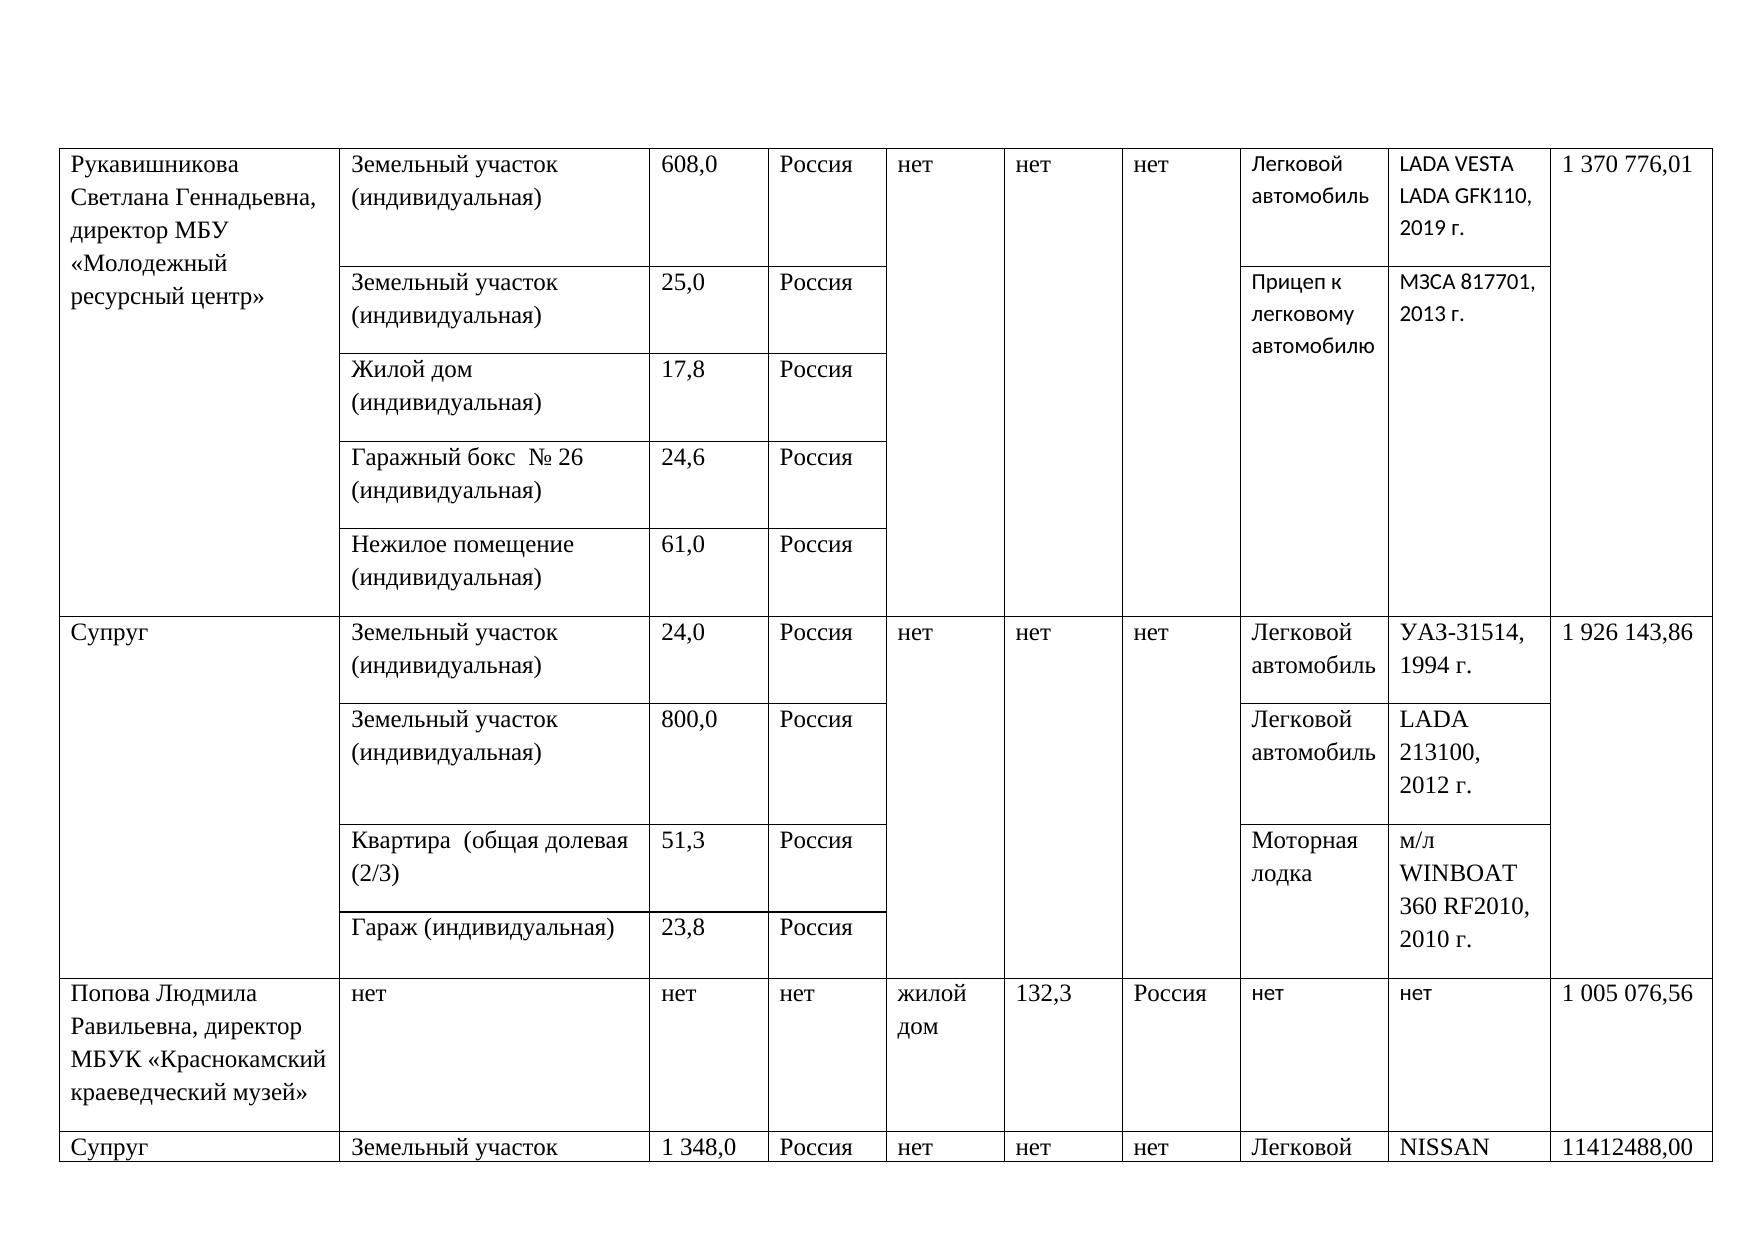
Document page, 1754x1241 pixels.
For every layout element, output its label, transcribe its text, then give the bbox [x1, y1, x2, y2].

table_cell 11412488,00 [1551, 1132, 1712, 1161]
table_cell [1389, 1132, 1550, 1161]
table_cell жилой дом [887, 979, 1004, 1131]
table_cell Земельный участок (индивидуальная) [340, 267, 649, 353]
table_cell 24,0 [650, 617, 768, 703]
table_cell LADA VESTA LADA GFK110, 2019 г. [1389, 149, 1550, 266]
table_cell Жилой дом (индивидуальная) [340, 354, 649, 441]
table_cell Легковой автомобиль [1241, 1132, 1388, 1161]
table_cell Гараж (индивидуальная) [340, 913, 649, 977]
table_cell 608,0 [650, 149, 768, 266]
table_cell Россия [769, 149, 886, 266]
table_cell Россия [1123, 979, 1240, 1131]
table_cell нет [1005, 1132, 1122, 1161]
table_cell Россия [769, 529, 886, 616]
table_cell нет [1389, 979, 1550, 1131]
table_cell Земельный участок (индивидуальная) [340, 617, 649, 703]
table_cell 24,6 [650, 442, 768, 528]
table_cell Рукавишникова Светлана Геннадьевна, директор МБУ «Молодежный ресурсный центр» [60, 149, 339, 616]
table_cell 17,8 [650, 354, 768, 441]
table_cell 132,3 [1005, 979, 1122, 1131]
table_cell Россия [769, 354, 886, 441]
table_cell Прицеп к легковому автомобилю [1241, 267, 1388, 616]
table_cell 1 370 776,01 [1551, 149, 1712, 616]
table_cell Земельный участок (индивидуальная) [340, 704, 649, 824]
table_cell нет [1123, 617, 1240, 977]
table_cell Россия [769, 617, 886, 703]
table_cell 1 005 076,56 [1551, 979, 1712, 1131]
table_cell 1 926 143,86 [1551, 617, 1712, 977]
table_cell Попова Людмила Равильевна, директор МБУК «Краснокамский краеведческий музей» [60, 979, 339, 1131]
table_cell нет [769, 979, 886, 1131]
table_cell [340, 1132, 649, 1161]
table_cell Супруг [60, 617, 339, 977]
table_cell 51,3 [650, 825, 768, 911]
table_cell нет [1123, 1132, 1240, 1161]
table_cell Россия [769, 267, 886, 353]
table_cell Россия [769, 442, 886, 528]
table_cell Моторная лодка [1241, 825, 1388, 977]
table_cell Легковой автомобиль [1241, 617, 1388, 703]
table_cell Нежилое помещение (индивидуальная) [340, 529, 649, 616]
table_cell Россия [769, 704, 886, 824]
table_cell 61,0 [650, 529, 768, 616]
table_cell нет [887, 1132, 1004, 1161]
table_cell LADA 213100, 2012 г. [1389, 704, 1550, 824]
table_cell Квартира (общая долевая (2/3) [340, 825, 649, 911]
table_cell УАЗ-31514, 1994 г. [1389, 617, 1550, 703]
table_cell нет [1005, 617, 1122, 977]
table_cell нет [887, 617, 1004, 977]
table_cell Легковой автомобиль [1241, 704, 1388, 824]
table_cell МЗСА 817701, 2013 г. [1389, 267, 1550, 616]
table_cell Гаражный бокс № 26 (индивидуальная) [340, 442, 649, 528]
table_cell 800,0 [650, 704, 768, 824]
table_cell 23,8 [650, 913, 768, 977]
table_cell 1 348,0 [650, 1132, 768, 1161]
table_cell 25,0 [650, 267, 768, 353]
table_cell Россия [769, 913, 886, 977]
table_cell Россия [769, 825, 886, 911]
table_cell нет [1241, 979, 1388, 1131]
table_cell Земельный участок (индивидуальная) [340, 149, 649, 266]
table_cell нет [1123, 149, 1240, 616]
table_cell нет [340, 979, 649, 1131]
table_cell Легковой автомобиль [1241, 149, 1388, 266]
table_cell нет [1005, 149, 1122, 616]
table_cell нет [887, 149, 1004, 616]
table_cell Россия [769, 1132, 886, 1161]
table_cell нет [650, 979, 768, 1131]
table_cell Супруг [60, 1132, 339, 1161]
table_cell м/л WINBOAT 360 RF2010, 2010 г. [1389, 825, 1550, 977]
